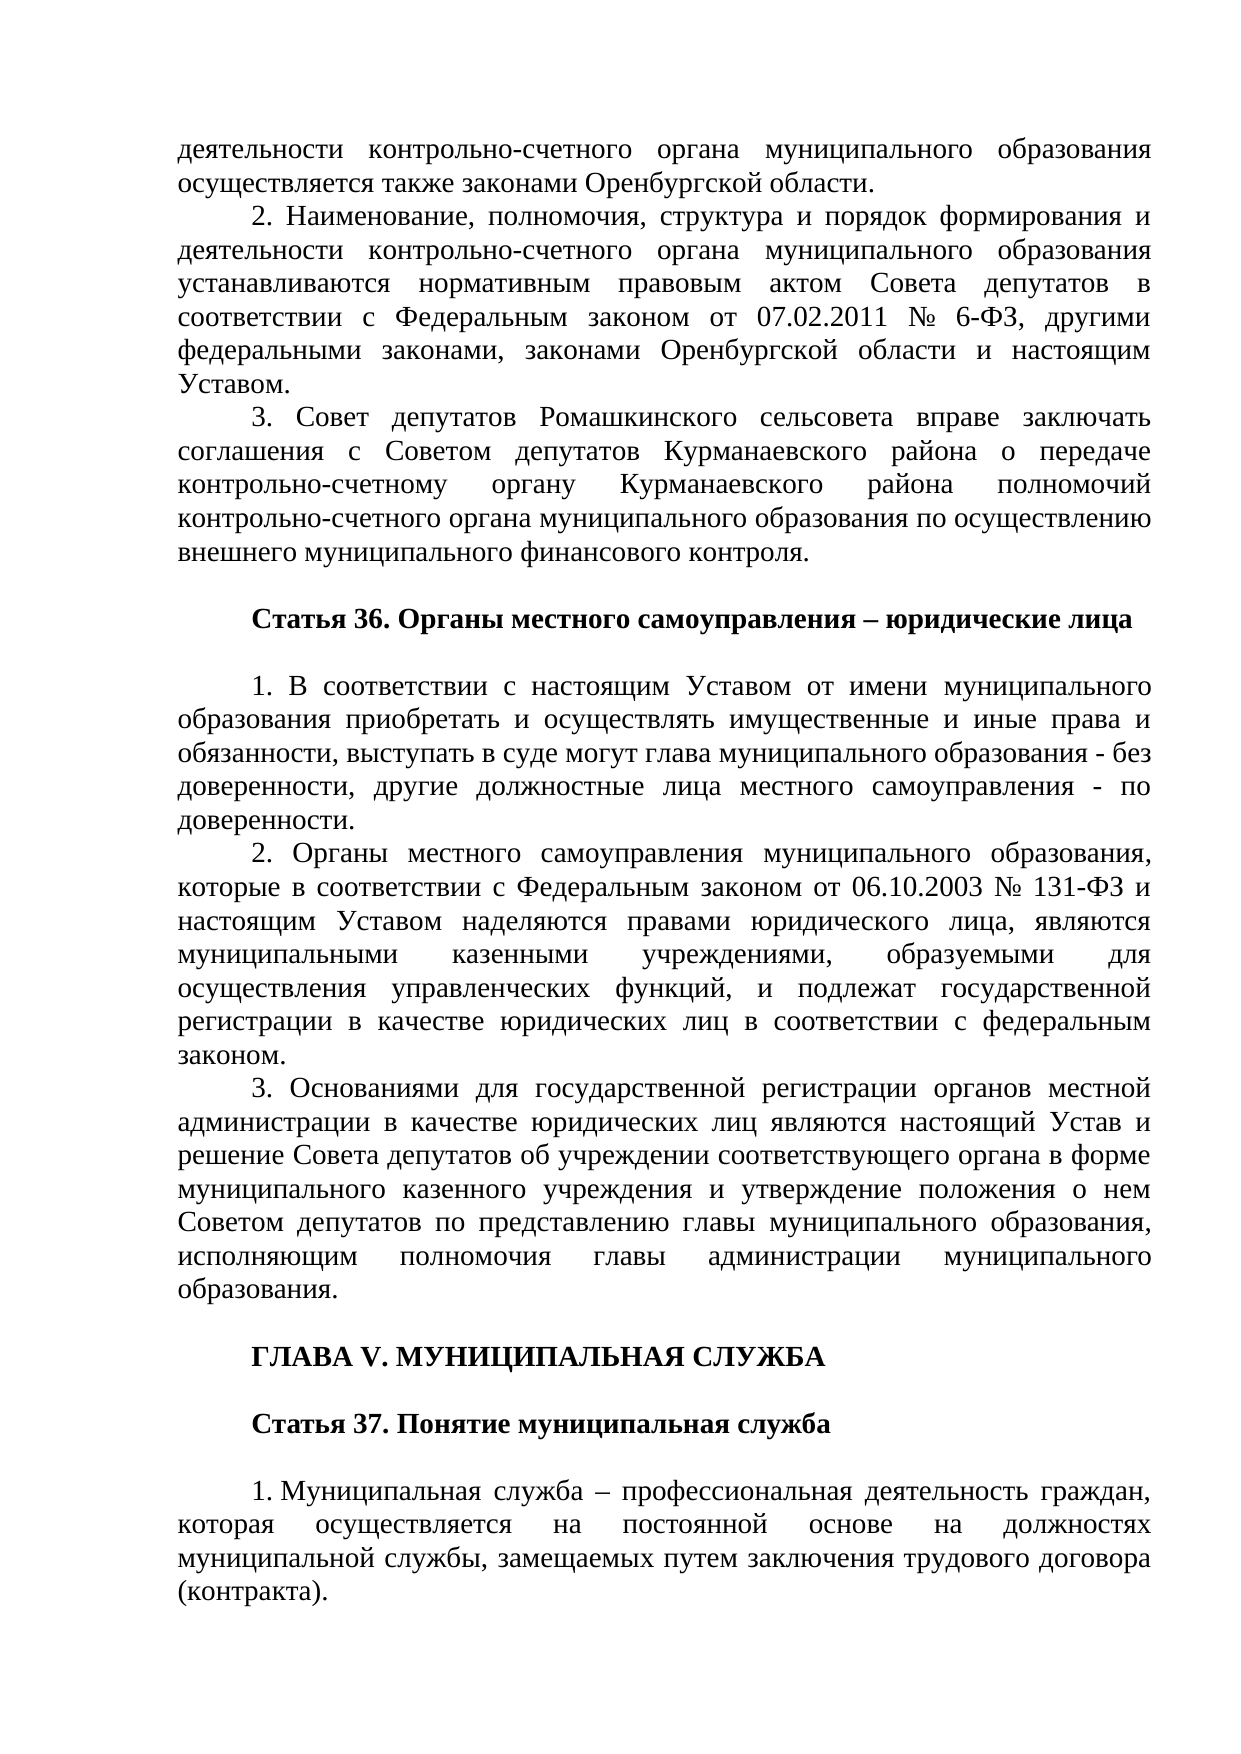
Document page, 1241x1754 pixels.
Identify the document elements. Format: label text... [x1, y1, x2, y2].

text Статья 37. Понятие муниципальная служба [177, 1406, 1152, 1439]
text ГЛАВА V. МУНИЦИПАЛЬНАЯ СЛУЖБА [177, 1339, 1152, 1372]
text 1. В соответствии с настоящим Уставом от имени муниципального образования приобретать и осуществлять имущественные и иные права и обязанности, выступать в суде могут глава муниципального образования - без доверенности, другие должностные лица местного самоуправления - по доверенности. [177, 668, 1152, 836]
text 3. Совет депутатов Ромашкинского сельсовета вправе заключать соглашения с Советом депутатов Курманаевского района о передаче контрольно-счетному органу Курманаевского района полномочий контрольно-счетного органа муниципального образования по осуществлению внешнего муниципального финансового контроля. [177, 399, 1152, 567]
text 3. Основаниями для государственной регистрации органов местной администрации в качестве юридических лиц являются настоящий Устав и решение Совета депутатов об учреждении соответствующего органа в форме муниципального казенного учреждения и утверждение положения о нем Советом депутатов по представлению главы муниципального образования, исполняющим полномочия главы администрации муниципального образования. [177, 1070, 1152, 1305]
text 2. Органы местного самоуправления муниципального образования, которые в соответствии с Федеральным законом от 06.10.2003 № 131-ФЗ и настоящим Уставом наделяются правами юридического лица, являются муниципальными казенными учреждениями, образуемыми для осуществления управленческих функций, и подлежат государственной регистрации в качестве юридических лиц в соответствии с федеральным законом. [177, 836, 1152, 1070]
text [177, 131, 1152, 198]
text Статья 36. Органы местного самоуправления – юридические лица [177, 601, 1152, 634]
text 1. Муниципальная служба – профессиональная деятельность граждан, которая осуществляется на постоянной основе на должностях муниципальной службы, замещаемых путем заключения трудового договора (контракта). [177, 1473, 1152, 1607]
text 2. Наименование, полномочия, структура и порядок формирования и деятельности контрольно-счетного органа муниципального образования устанавливаются нормативным правовым актом Совета депутатов в соответствии с Федеральным законом от 07.02.2011 № 6-ФЗ, другими федеральными законами, законами Оренбургской области и настоящим Уставом. [177, 198, 1152, 399]
